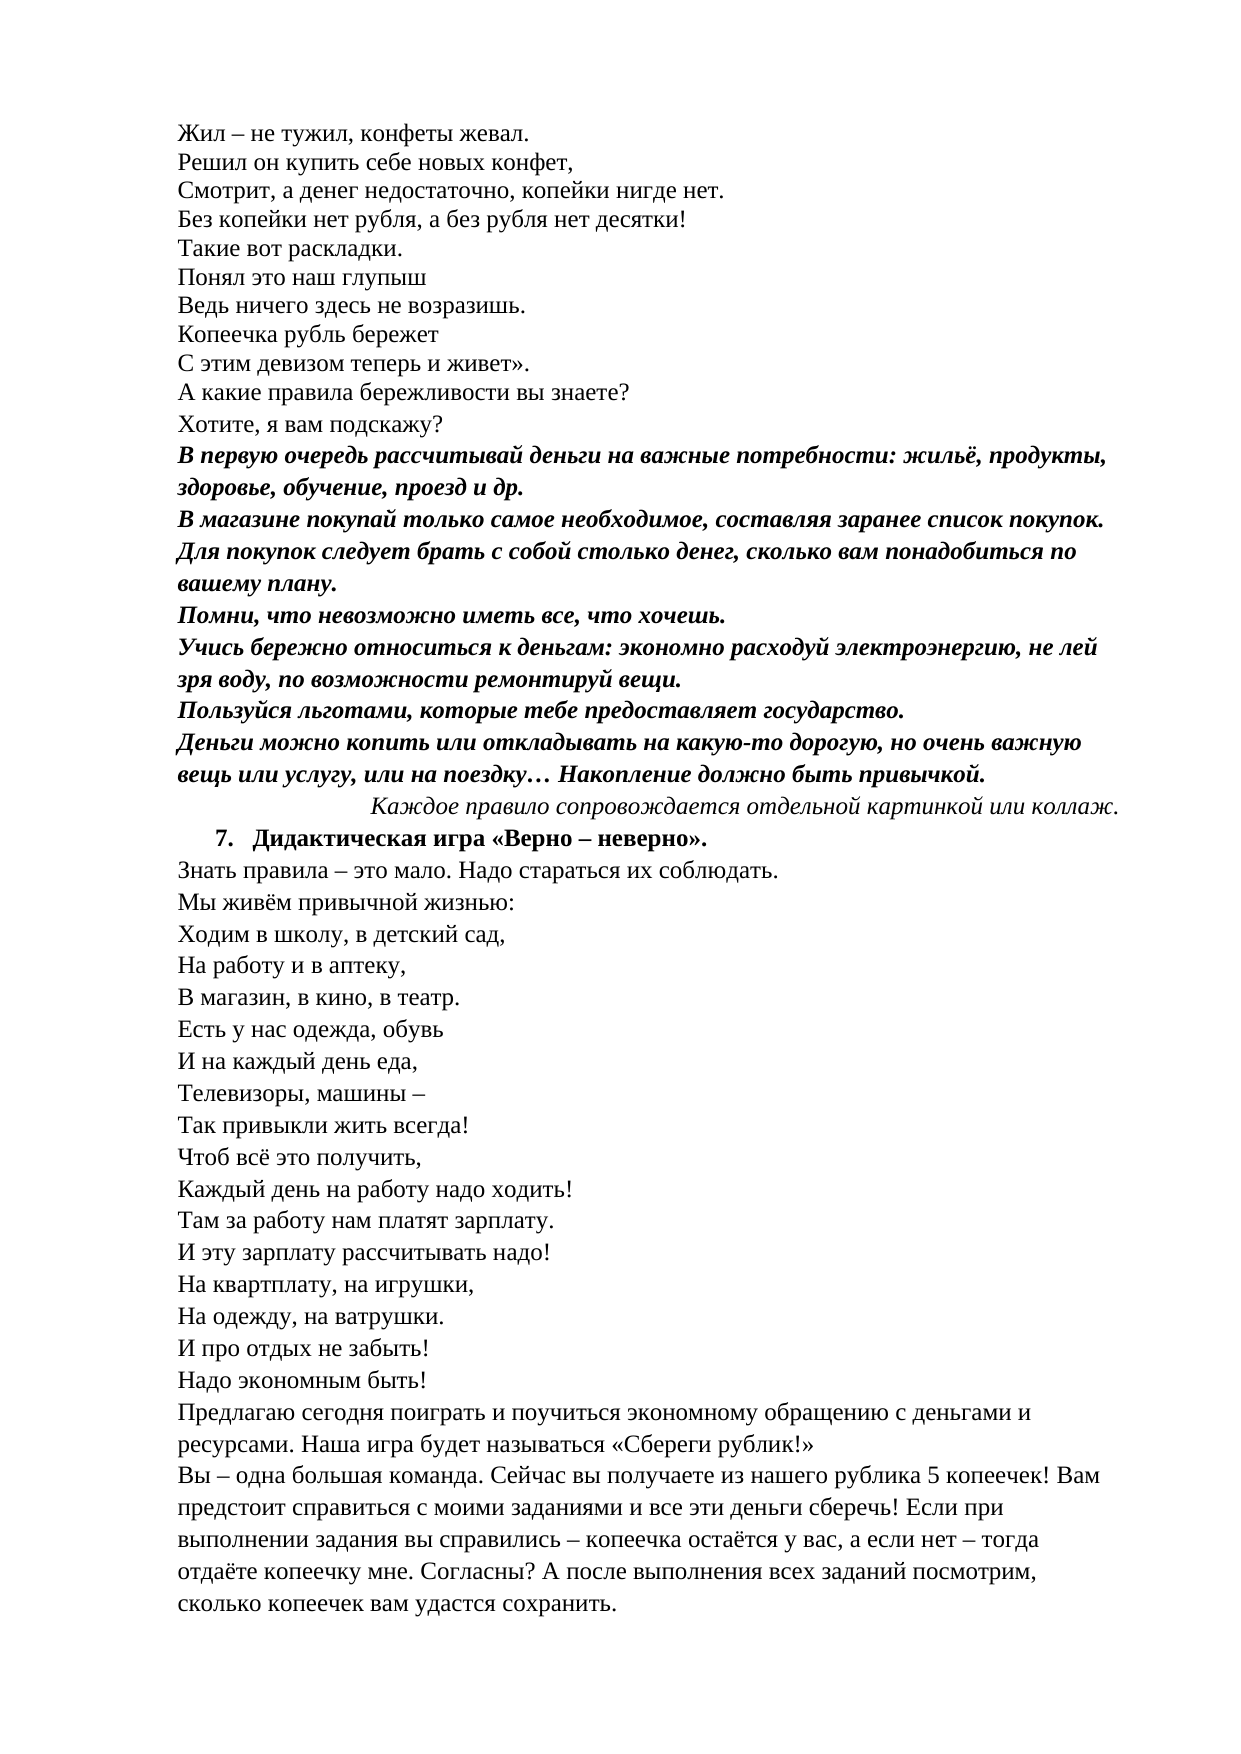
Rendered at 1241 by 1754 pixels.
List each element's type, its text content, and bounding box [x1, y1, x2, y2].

text Знать правила – это мало. Надо стараться их соблюдать. [177, 855, 1122, 884]
text Телевизоры, машины – [177, 1078, 1122, 1107]
text Смотрит, а денег недостаточно, копейки нигде нет. [177, 176, 1152, 204]
text А какие правила бережливости вы знаете? [177, 377, 1122, 406]
text В магазине покупай только самое необходимое, составляя заранее список покупок. [177, 504, 1122, 533]
text В первую очередь рассчитывай деньги на важные потребности: жильё, продукты, здоровье, обучение, проезд и др. [177, 441, 1122, 501]
text Для покупок следует брать с собой столько денег, сколько вам понадобиться по вашему плану. [177, 536, 1122, 597]
text Пользуйся льготами, которые тебе предоставляет государство. [177, 696, 1122, 724]
text Так привыкли жить всегда! [177, 1110, 1122, 1139]
text Каждое правило сопровождается отдельной картинкой или коллаж. [177, 791, 1122, 820]
text Деньги можно копить или откладывать на какую-то дорогую, но очень важную вещь или услугу, или на поездку… Накопление должно быть привычкой. [177, 727, 1122, 788]
text На работу и в аптеку, [177, 951, 1122, 979]
text Хотите, я вам подскажу? [177, 409, 1122, 437]
text И на каждый день еда, [177, 1046, 1122, 1075]
text Чтоб всё это получить, [177, 1142, 1122, 1171]
text Вы – одна большая команда. Сейчас вы получаете из нашего рублика 5 копеечек! Вам предстоит справиться с моими заданиями и все эти деньги сберечь! Если при выполнении задания вы справились – копеечка остаётся у вас, а если нет – тогда отдаёте копеечку мне. Согласны? А после выполнения всех заданий посмотрим, сколько копеечек вам удастся сохранить. [177, 1461, 1122, 1617]
text Мы живём привычной жизнью: [177, 887, 1122, 916]
text Понял это наш глупыш [177, 262, 1152, 291]
text Жил – не тужил, конфеты жевал. [177, 118, 1152, 147]
text Помни, что невозможно иметь все, что хочешь. [177, 600, 1122, 629]
text В магазин, в кино, в театр. [177, 982, 1122, 1011]
text Такие вот раскладки. [177, 233, 1152, 262]
text Решил он купить себе новых конфет, [177, 147, 1152, 176]
text Ведь ничего здесь не возразишь. [177, 291, 1152, 319]
text На одежду, на ватрушки. [177, 1301, 1122, 1330]
text И про отдых не забыть! [177, 1333, 1122, 1362]
list Дидактическая игра «Верно – неверно». [215, 823, 1122, 852]
text Надо экономным быть! [177, 1365, 1122, 1394]
text Ходим в школу, в детский сад, [177, 919, 1122, 947]
text Есть у нас одежда, обувь [177, 1014, 1122, 1043]
text Там за работу нам платят зарплату. [177, 1206, 1122, 1234]
text Учись бережно относиться к деньгам: экономно расходуй электроэнергию, не лей зря воду, по возможности ремонтируй вещи. [177, 632, 1122, 692]
text Предлагаю сегодня поиграть и поучиться экономному обращению с деньгами и ресурсами. Наша игра будет называться «Сбереги рублик!» [177, 1397, 1122, 1457]
text И эту зарплату рассчитывать надо! [177, 1237, 1122, 1266]
text Каждый день на работу надо ходить! [177, 1174, 1122, 1202]
text Копеечка рубль бережет [177, 319, 1152, 348]
text С этим девизом теперь и живет». [177, 348, 1152, 377]
text На квартплату, на игрушки, [177, 1269, 1122, 1298]
text Без копейки нет рубля, а без рубля нет десятки! [177, 204, 1152, 233]
